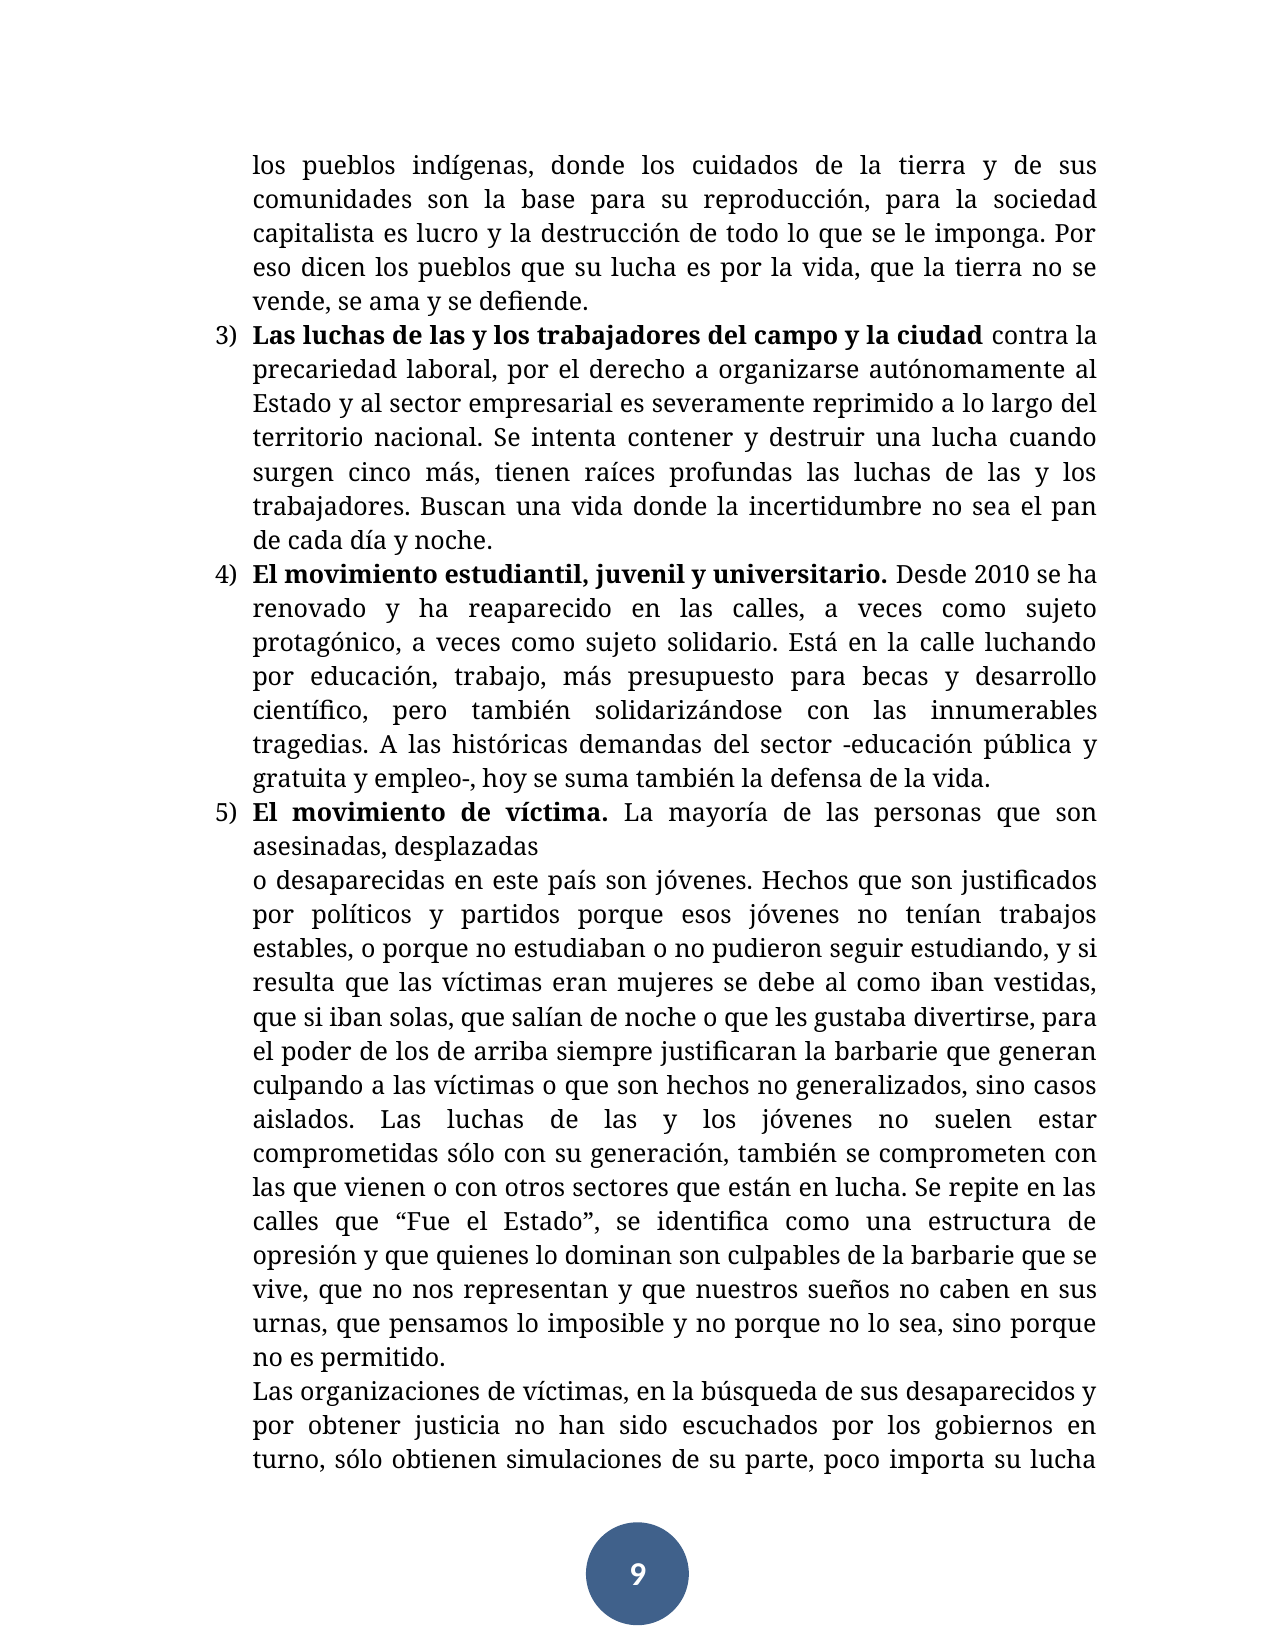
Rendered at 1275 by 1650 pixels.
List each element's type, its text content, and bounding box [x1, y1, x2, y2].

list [215, 148, 1098, 318]
list El movimiento estudiantil, juvenil y universitario. Desde 2010 se ha renovado y ha reaparecido en las calles, a veces como sujeto protagónico, a veces como sujeto solidario. Está en la calle luchando por educación, trabajo, más presupuesto para becas y desarrollo científico, pero también solidarizándose con las innumerables tragedias. A las históricas demandas del sector -educación pública y gratuita y empleo-, hoy se suma también la defensa de la vida. [215, 556, 1098, 795]
list Las luchas de las y los trabajadores del campo y la ciudad contra la precariedad laboral, por el derecho a organizarse autónomamente al Estado y al sector empresarial es severamente reprimido a lo largo del territorio nacional. Se intenta contener y destruir una lucha cuando surgen cinco más, tienen raíces profundas las luchas de las y los trabajadores. Buscan una vida donde la incertidumbre no sea el pan de cada día y noche. [215, 318, 1098, 556]
list o desaparecidas en este país son jóvenes. Hechos que son justificados por políticos y partidos porque esos jóvenes no tenían trabajos estables, o porque no estudiaban o no pudieron seguir estudiando, y si resulta que las víctimas eran mujeres se debe al como iban vestidas, que si iban solas, que salían de noche o que les gustaba divertirse, para el poder de los de arriba siempre justificaran la barbarie que generan culpando a las víctimas o que son hechos no generalizados, sino casos aislados. Las luchas de las y los jóvenes no suelen estar comprometidas sólo con su generación, también se comprometen con las que vienen o con otros sectores que están en lucha. Se repite en las calles que “Fue el Estado”, se identifica como una estructura de opresión y que quienes lo dominan son culpables de la barbarie que se vive, que no nos representan y que nuestros sueños no caben en sus urnas, que pensamos lo imposible y no porque no lo sea, sino porque no es permitido. [252, 863, 1098, 1374]
list El movimiento de víctima. La mayoría de las personas que son asesinadas, desplazadas [215, 795, 1098, 863]
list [252, 1374, 1098, 1476]
